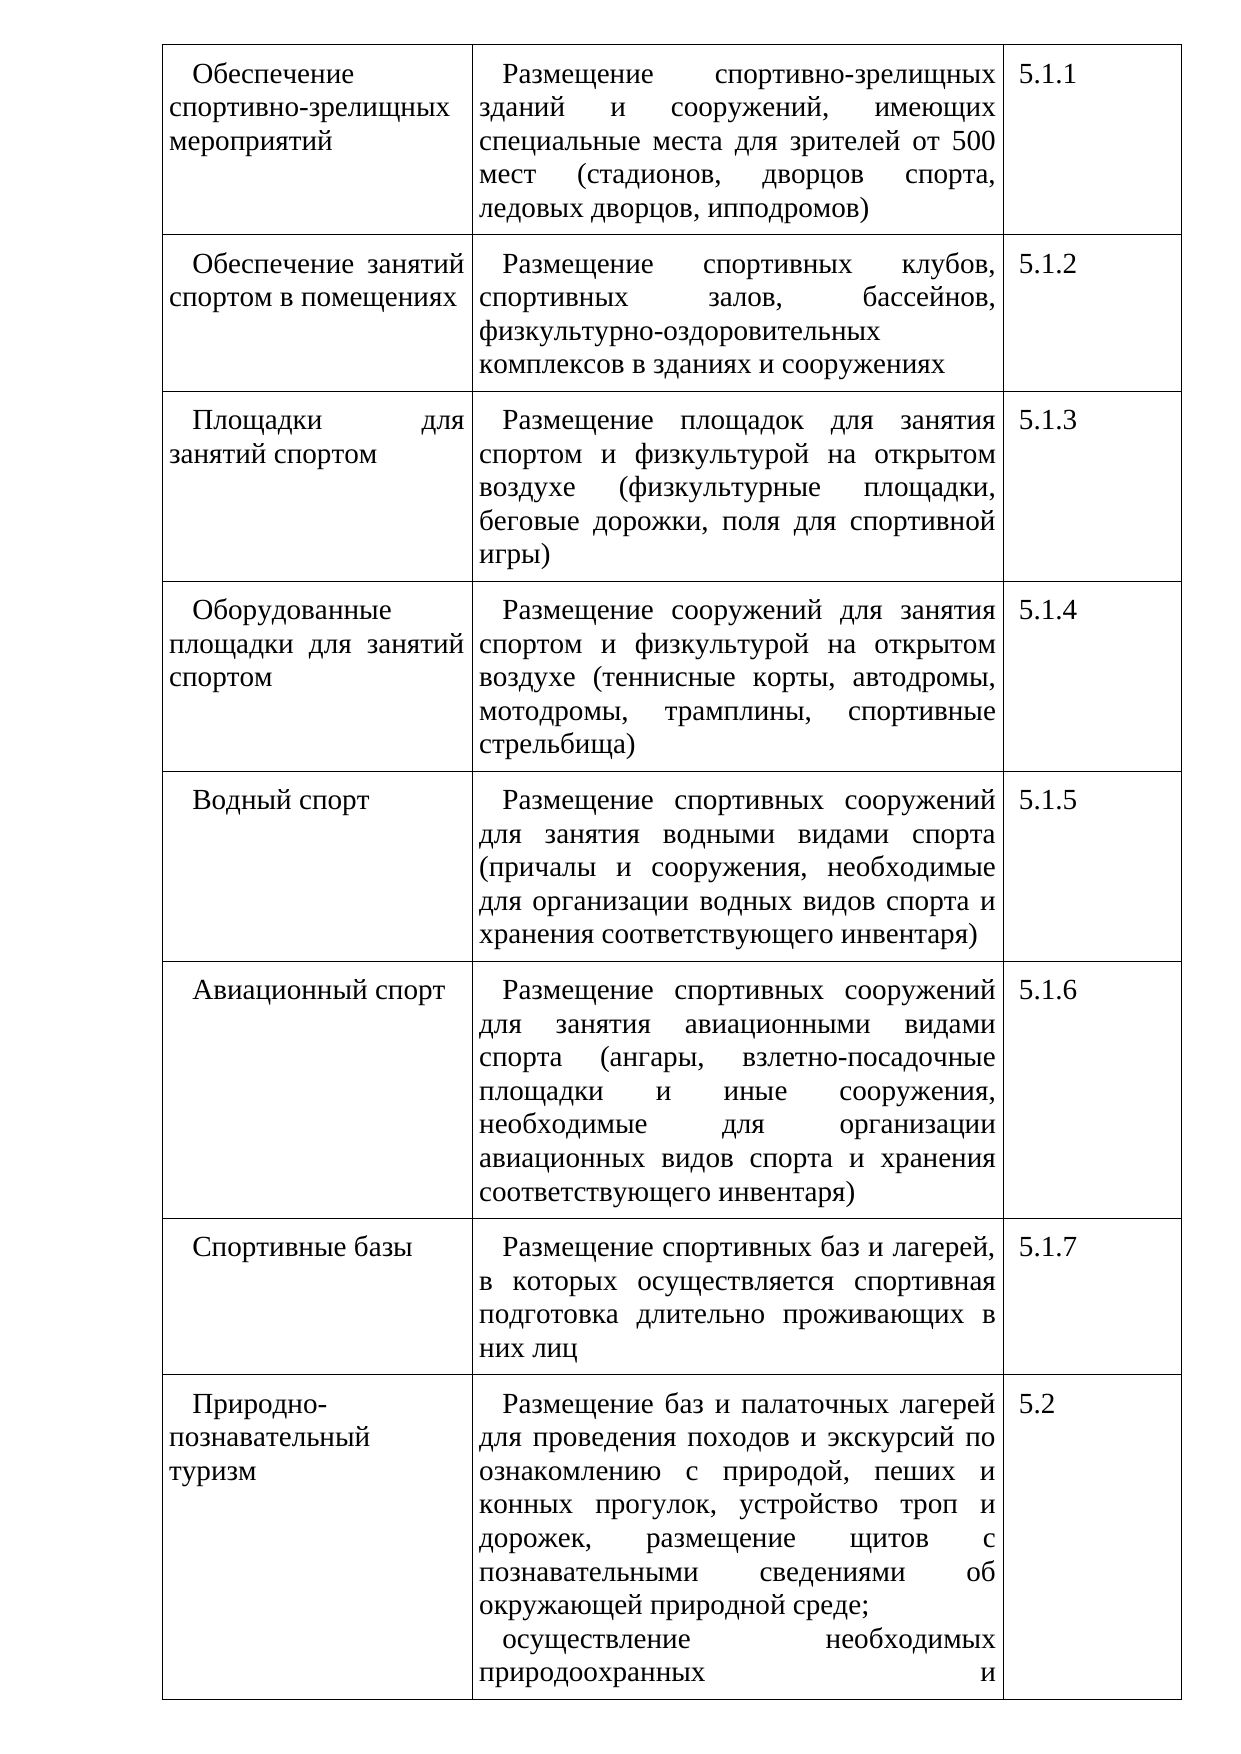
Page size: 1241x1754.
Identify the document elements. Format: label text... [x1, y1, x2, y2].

table_cell 5.1.6 [1004, 962, 1181, 1218]
table_cell Авиационный спорт [163, 962, 472, 1218]
table_cell Оборудованные площадки для занятий спортом [163, 582, 472, 771]
table_cell 5.1.7 [1004, 1219, 1181, 1374]
table_cell Спортивные базы [163, 1219, 472, 1374]
table_cell Размещение спортивных клубов, спортивных залов, бассейнов, физкультурно-оздоровительных комплексов в зданиях и сооружениях [473, 235, 1003, 391]
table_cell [473, 1375, 1003, 1698]
table_cell Размещение площадок для занятия спортом и физкультурой на открытом воздухе (физкультурные площадки, беговые дорожки, поля для спортивной игры) [473, 392, 1003, 581]
table_cell 5.1.5 [1004, 772, 1181, 961]
table_cell 5.1.4 [1004, 582, 1181, 771]
table_cell Размещение спортивных сооружений для занятия водными видами спорта (причалы и сооружения, необходимые для организации водных видов спорта и хранения соответствующего инвентаря) [473, 772, 1003, 961]
table_cell Обеспечение спортивно-зрелищных мероприятий [163, 45, 472, 234]
table_cell Размещение сооружений для занятия спортом и физкультурой на открытом воздухе (теннисные корты, автодромы, мотодромы, трамплины, спортивные стрельбища) [473, 582, 1003, 771]
table_cell 5.1.1 [1004, 45, 1181, 234]
table_cell Обеспечение занятий спортом в помещениях [163, 235, 472, 391]
table_cell 5.2 [1004, 1375, 1181, 1698]
table_cell 5.1.2 [1004, 235, 1181, 391]
table_cell 5.1.3 [1004, 392, 1181, 581]
table_cell Размещение спортивно-зрелищных зданий и сооружений, имеющих специальные места для зрителей от 500 мест (стадионов, дворцов спорта, ледовых дворцов, ипподромов) [473, 45, 1003, 234]
table_cell Размещение спортивных сооружений для занятия авиационными видами спорта (ангары, взлетно-посадочные площадки и иные сооружения, необходимые для организации авиационных видов спорта и хранения соответствующего инвентаря) [473, 962, 1003, 1218]
table_cell Водный спорт [163, 772, 472, 961]
table_cell Размещение спортивных баз и лагерей, в которых осуществляется спортивная подготовка длительно проживающих в них лиц [473, 1219, 1003, 1374]
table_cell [163, 1375, 472, 1698]
table_cell Площадки для занятий спортом [163, 392, 472, 581]
